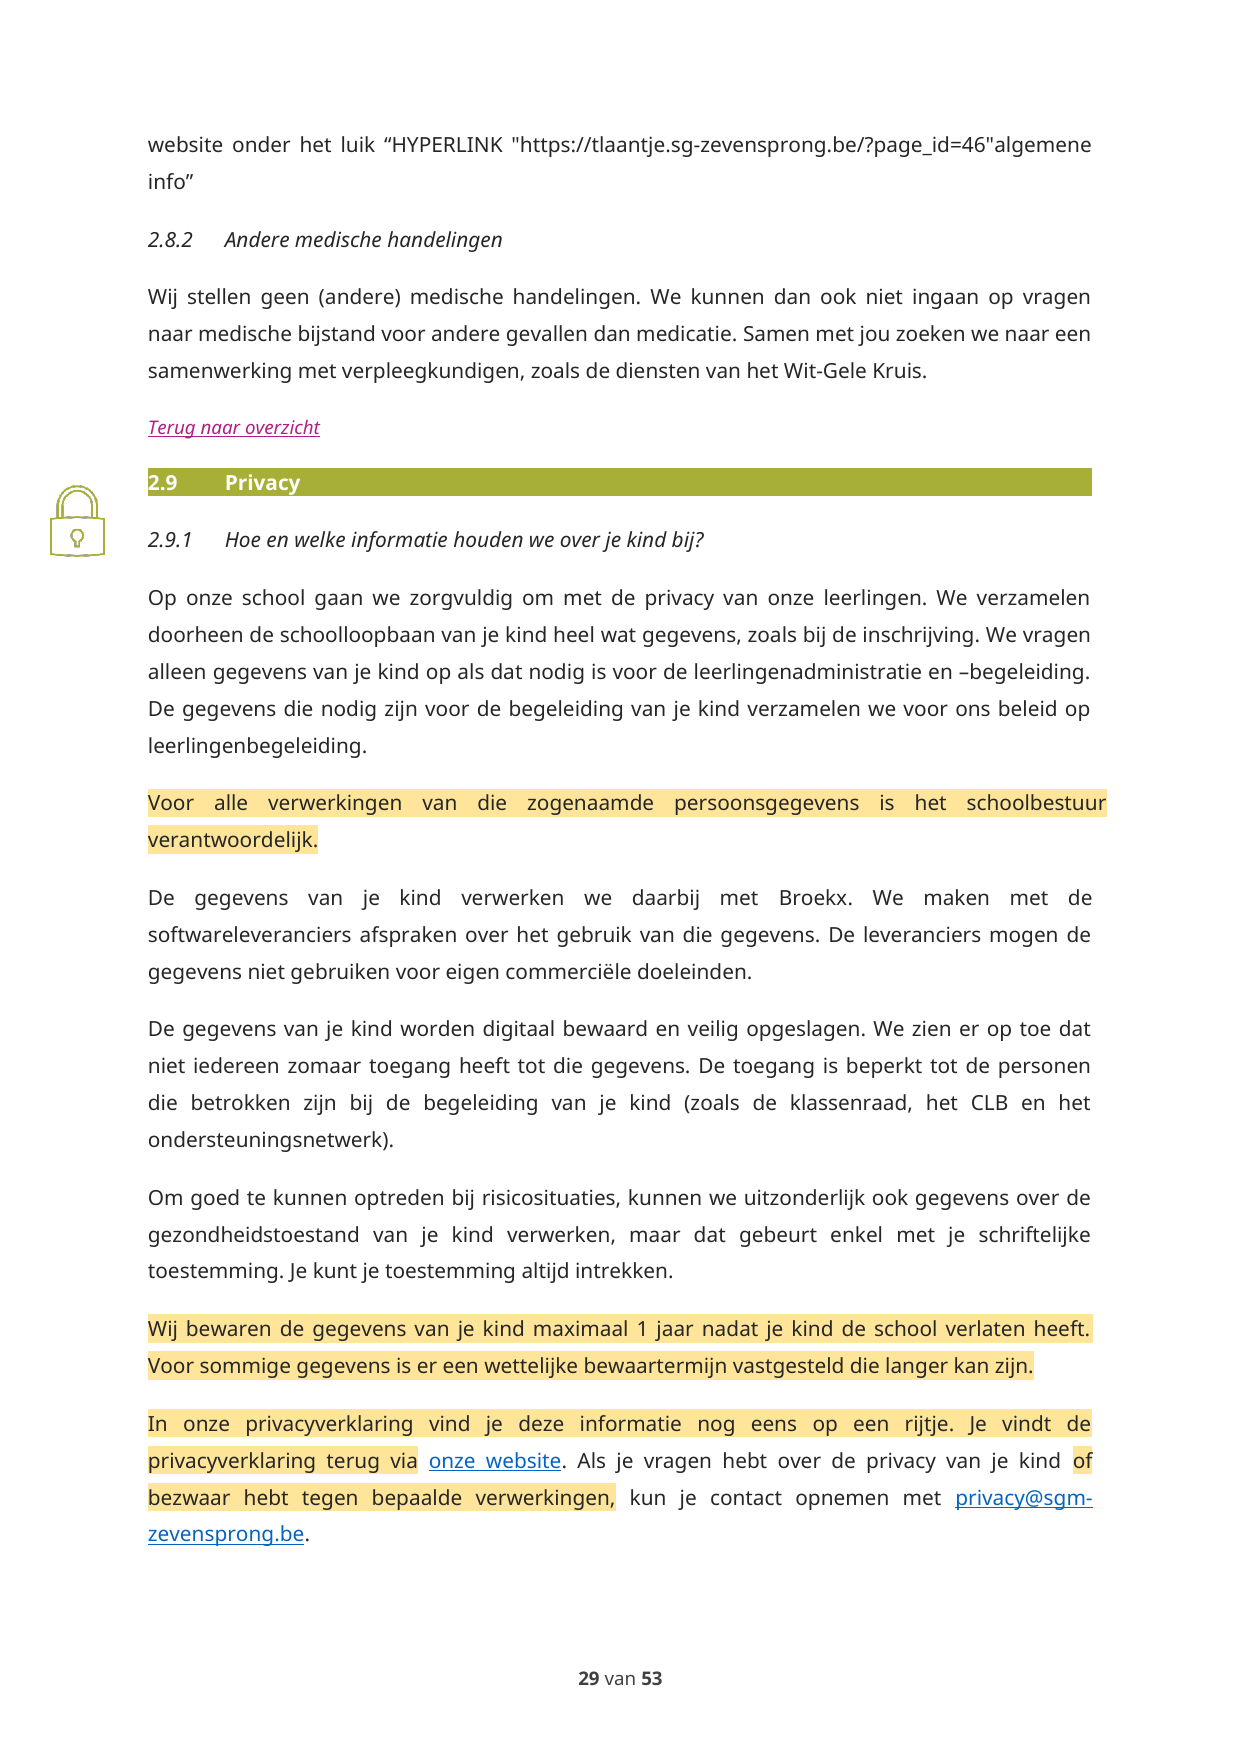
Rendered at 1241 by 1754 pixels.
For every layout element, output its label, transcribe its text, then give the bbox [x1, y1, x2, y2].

text Op onze school gaan we zorgvuldig om met de privacy van onze leerlingen. We verzamelen doorheen de schoolloopbaan van je kind heel wat gegevens, zoals bij de inschrijving. We vragen alleen gegevens van je kind op als dat nodig is voor de leerlingenadministratie en –begeleiding. De gegevens die nodig zijn voor de begeleiding van je kind verzamelen we voor ons beleid op leerlingenbegeleiding. [148, 583, 1092, 759]
picture [42, 477, 112, 563]
subtitle Hoe en welke informatie houden we over je kind bij? [148, 526, 1092, 554]
text Wij bewaren de gegevens van je kind maximaal 1 jaar nadat je kind de school verlaten heeft. Voor sommige gegevens is er een wettelijke bewaartermijn vastgesteld die langer kan zijn. [148, 1343, 1092, 1380]
text In onze privacyverklaring vind je deze informatie nog eens op een rijtje. Je vindt de privacyverklaring terug via . Als je vragen hebt over de privacy van je kind of bezwaar hebt tegen bepaalde verwerkingen, kun je contact opnemen met . [148, 1437, 1092, 1548]
subtitle Privacy [148, 468, 1092, 496]
text De gegevens van je kind verwerken we daarbij met . We maken met de softwareleveranciers afspraken over het gebruik van die gegevens. De leveranciers mogen de gegevens niet gebruiken voor eigen commerciële doeleinden. [148, 883, 1092, 985]
text Voor alle verwerkingen van die zogenaamde persoonsgegevens is het schoolbestuur verantwoordelijk. [148, 817, 1107, 854]
text De gegevens van je kind worden digitaal bewaard en veilig opgeslagen. We zien er op toe dat niet iedereen zomaar toegang heeft tot die gegevens. De toegang is beperkt tot de personen die betrokken zijn bij de begeleiding van je kind (zoals de klassenraad, het CLB en het ondersteuningsnetwerk). [148, 1014, 1092, 1154]
text Om goed te kunnen optreden bij risicosituaties, kunnen we uitzonderlijk ook gegevens over de gezondheidstoestand van je kind verwerken, maar dat gebeurt enkel met je schriftelijke toestemming. Je kunt je toestemming altijd intrekken. [148, 1183, 1092, 1285]
subtitle Andere medische handelingen [148, 225, 1092, 253]
text Terug naar overzicht [148, 414, 1092, 439]
